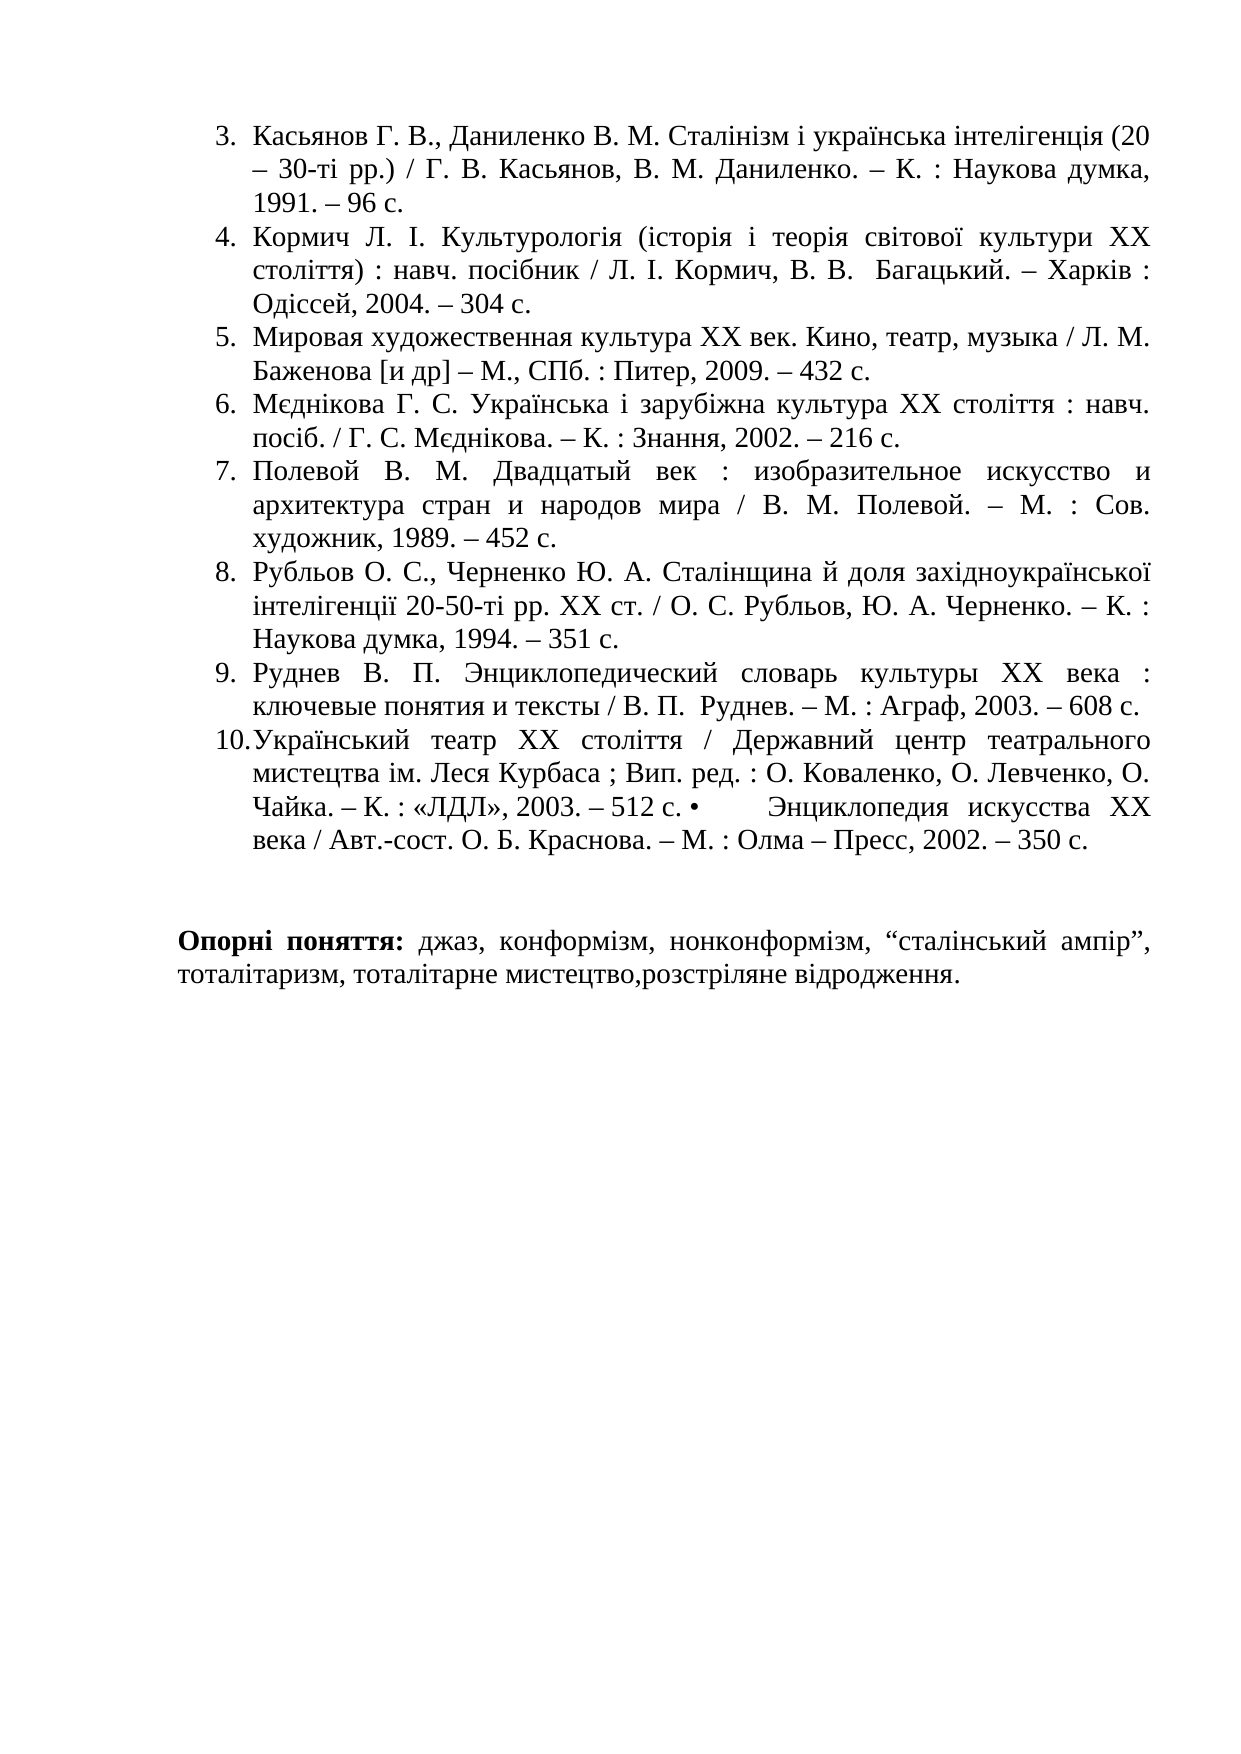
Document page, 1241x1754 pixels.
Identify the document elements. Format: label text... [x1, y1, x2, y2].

list Рубльов О. С., Черненко Ю. А. Сталінщина й доля західноукраїнської інтелігенції 20-50-ті рр. XX ст. / О. С. Рубльов, Ю. А. Черненко. – К. : Наукова думка, 1994. – 351 с. [215, 554, 1152, 655]
list Мировая художественная культура ХХ век. Кино, театр, музыка / Л. М. Баженова [и др] – М., СПб. : Питер, 2009. – 432 с. [215, 319, 1152, 386]
list Полевой В. М. Двадцатый век : изобразительное искусство и архитектура стран и народов мира / В. М. Полевой. – М. : Сов. художник, 1989. – 452 с. [215, 453, 1152, 554]
list Кормич Л. І. Культурологія (історія і теорія світової культури ХХ століття) : навч. посібник / Л. І. Кормич, В. В. Багацький. – Харків : Одіссей, 2004. – 304 с. [215, 219, 1152, 319]
list Мєднікова Г. С. Українська і зарубіжна культура ХХ століття : навч. посіб. / Г. С. Мєднікова. – К. : Знання, 2002. – 216 с. [215, 386, 1152, 453]
list Касьянов Г. В., Даниленко В. М. Сталінізм і українська інтелігенція (20 – 30-ті рр.) / Г. В. Касьянов, В. М. Даниленко. – К. : Наукова думка, 1991. – 96 с. [215, 118, 1152, 219]
list Руднев В. П. Энциклопедический словарь культуры ХХ века : ключевые понятия и тексты / В. П. Руднев. – М. : Аграф, 2003. – 608 с. [215, 655, 1152, 722]
list Український театр ХХ століття / Державний центр театрального мистецтва ім. Леся Курбаса ; Вип. ред. : О. Коваленко, О. Левченко, О. Чайка. – К. : «ЛДЛ», 2003. – 512 с. • Энциклопедия искусства ХХ века / Авт.-сост. О. Б. Краснова. – М. : Олма – Пресс, 2002. – 350 с. [215, 722, 1152, 856]
text Опорні поняття: джаз, конформізм, нонконформізм, “сталінський ампір”, тоталітаризм, тоталітарне мистецтво,розстріляне відродження. [177, 923, 1152, 990]
